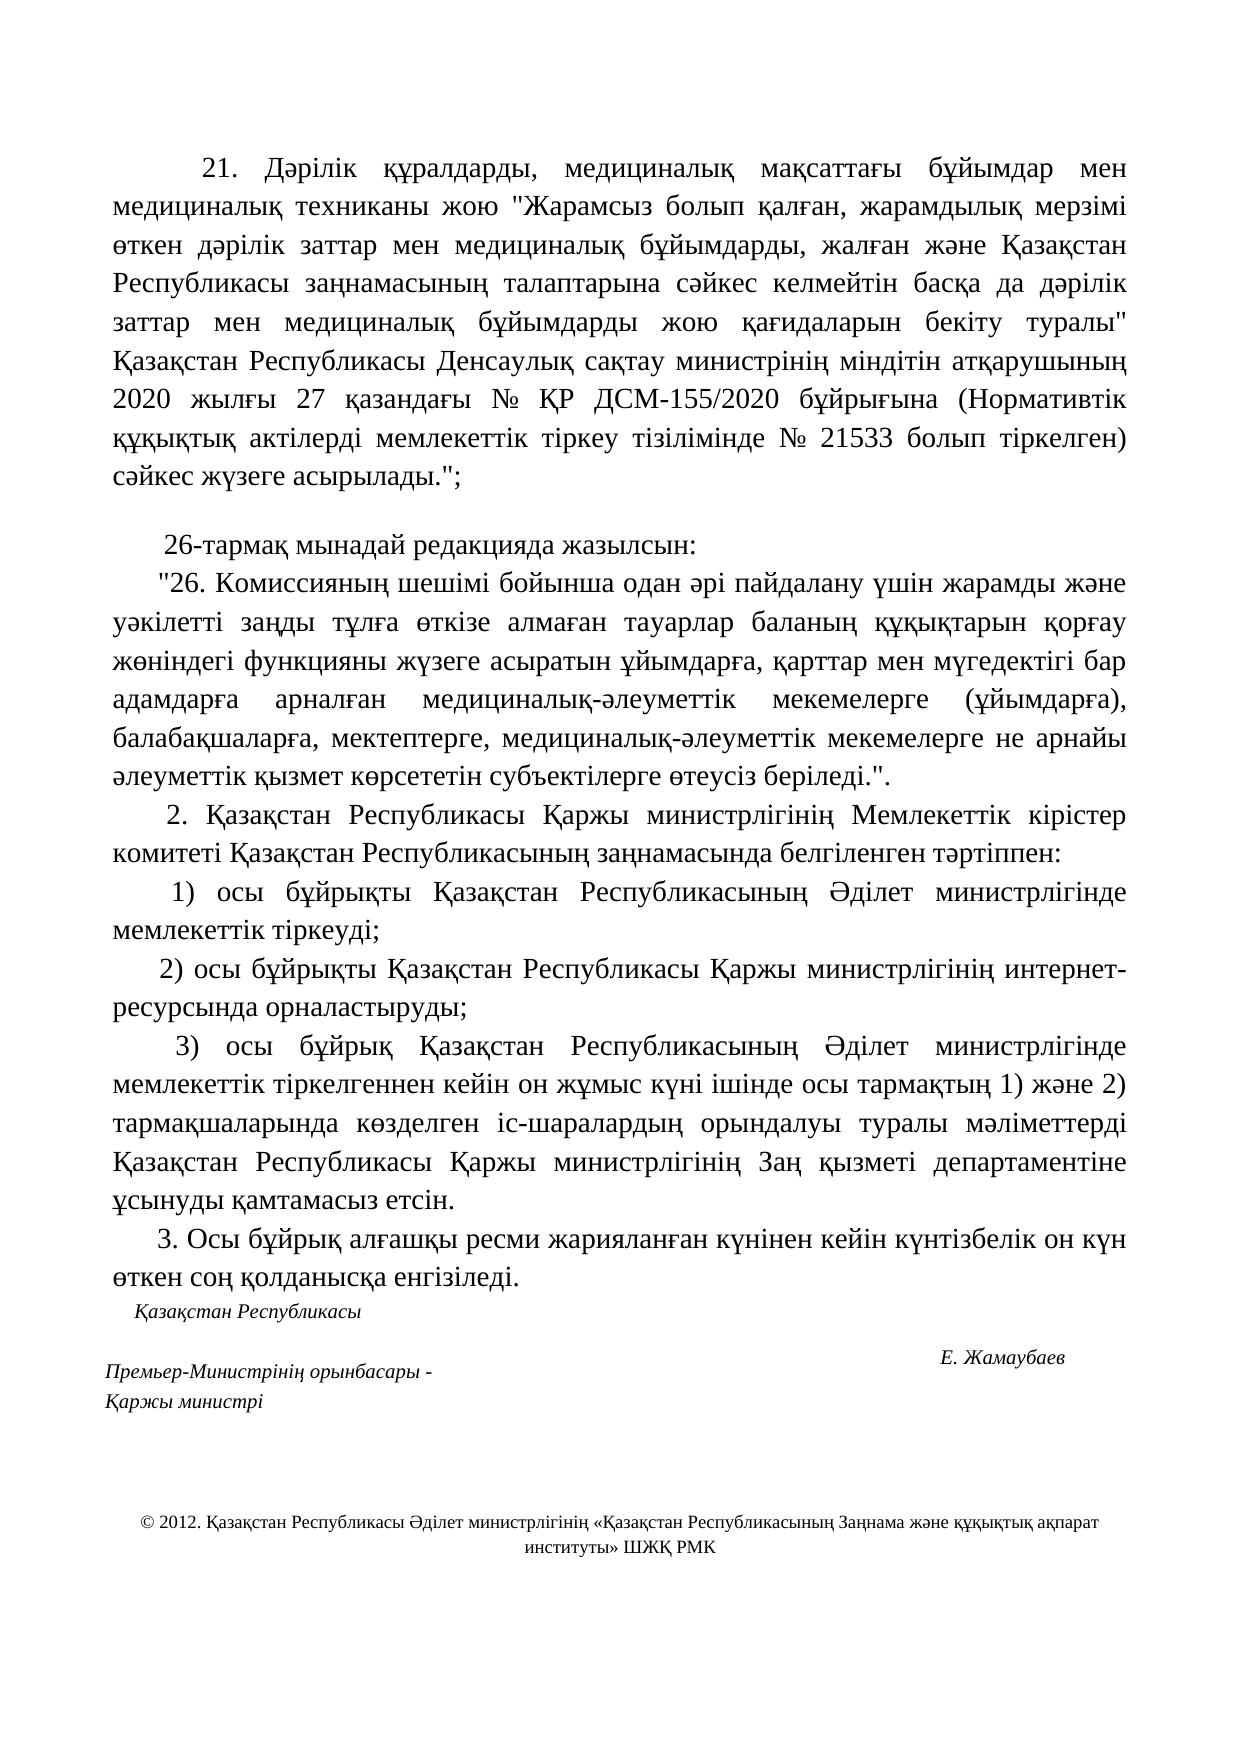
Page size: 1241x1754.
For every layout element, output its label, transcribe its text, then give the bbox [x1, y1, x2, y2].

text 3) осы бұйрық Қазақстан Республикасының Әділет министрлігінде мемлекеттік тіркелгеннен кейін он жұмыс күні ішінде осы тармақтың 1) және 2) тармақшаларында көзделген іс-шаралардың орындалуы туралы мәліметтерді Қазақстан Республикасы Қаржы министрлігінің Заң қызметі департаментіне ұсынуды қамтамасыз етсін. [112, 1028, 1128, 1216]
text 2) осы бұйрықты Қазақстан Республикасы Қаржы министрлігінің интернет-ресурсында орналастыруды; [112, 951, 1128, 1023]
text © 2012. Қазақстан Республикасы Әділет министрлігінің «Қазақстан Республикасының Заңнама және құқықтық ақпарат институты» ШЖҚ РМК [112, 1511, 1128, 1558]
text 2. Қазақстан Республикасы Қаржы министрлігінің Мемлекеттік кірістер комитеті Қазақстан Республикасының заңнамасында белгіленген тәртіппен: [112, 797, 1128, 869]
text 1) осы бұйрықты Қазақстан Республикасының Әділет министрлігінде мемлекеттік тіркеуді; [112, 874, 1128, 946]
table_header Е. Жамаубаев [939, 1298, 1240, 1421]
text "26. Комиссияның шешімі бойынша одан әрі пайдалану үшін жарамды және уәкілетті заңды тұлға өткізе алмаған тауарлар баланың құқықтарын қорғау жөніндегi функцияны жүзеге асыратын ұйымдарға, қарттар мен мүгедектігі бар адамдарға арналған медициналық-әлеуметтік мекемелерге (ұйымдарға), балабақшаларға, мектептерге, медициналық-әлеуметтік мекемелерге не арнайы әлеуметтік қызмет көрсететін субъектілерге өтеусіз беріледі.". [112, 566, 1128, 792]
text 26-тармақ мынадай редакцияда жазылсын: [112, 527, 1128, 561]
table_header Қазақстан Республикасы Премьер-Министрінің орынбасары - Қаржы министрі [101, 1298, 939, 1421]
text 3. Осы бұйрық алғашқы ресми жарияланған күнінен кейін күнтізбелік он күн өткен соң қолданысқа енгізіледі. [112, 1221, 1128, 1293]
text 21. Дәрілік құралдарды, медициналық мақсаттағы бұйымдар мен медициналық техниканы жою "Жарамсыз болып қалған, жарамдылық мерзімі өткен дәрілік заттар мен медициналық бұйымдарды, жалған және Қазақстан Республикасы заңнамасының талаптарына сәйкес келмейтін басқа да дәрілік заттар мен медициналық бұйымдарды жою қағидаларын бекіту туралы" Қазақстан Республикасы Денсаулық сақтау министрінің міндітін атқарушының 2020 жылғы 27 қазандағы № ҚР ДСМ-155/2020 бұйрығына (Нормативтік құқықтық актілерді мемлекеттік тіркеу тізілімінде № 21533 болып тіркелген) сәйкес жүзеге асырылады."; [112, 150, 1128, 492]
